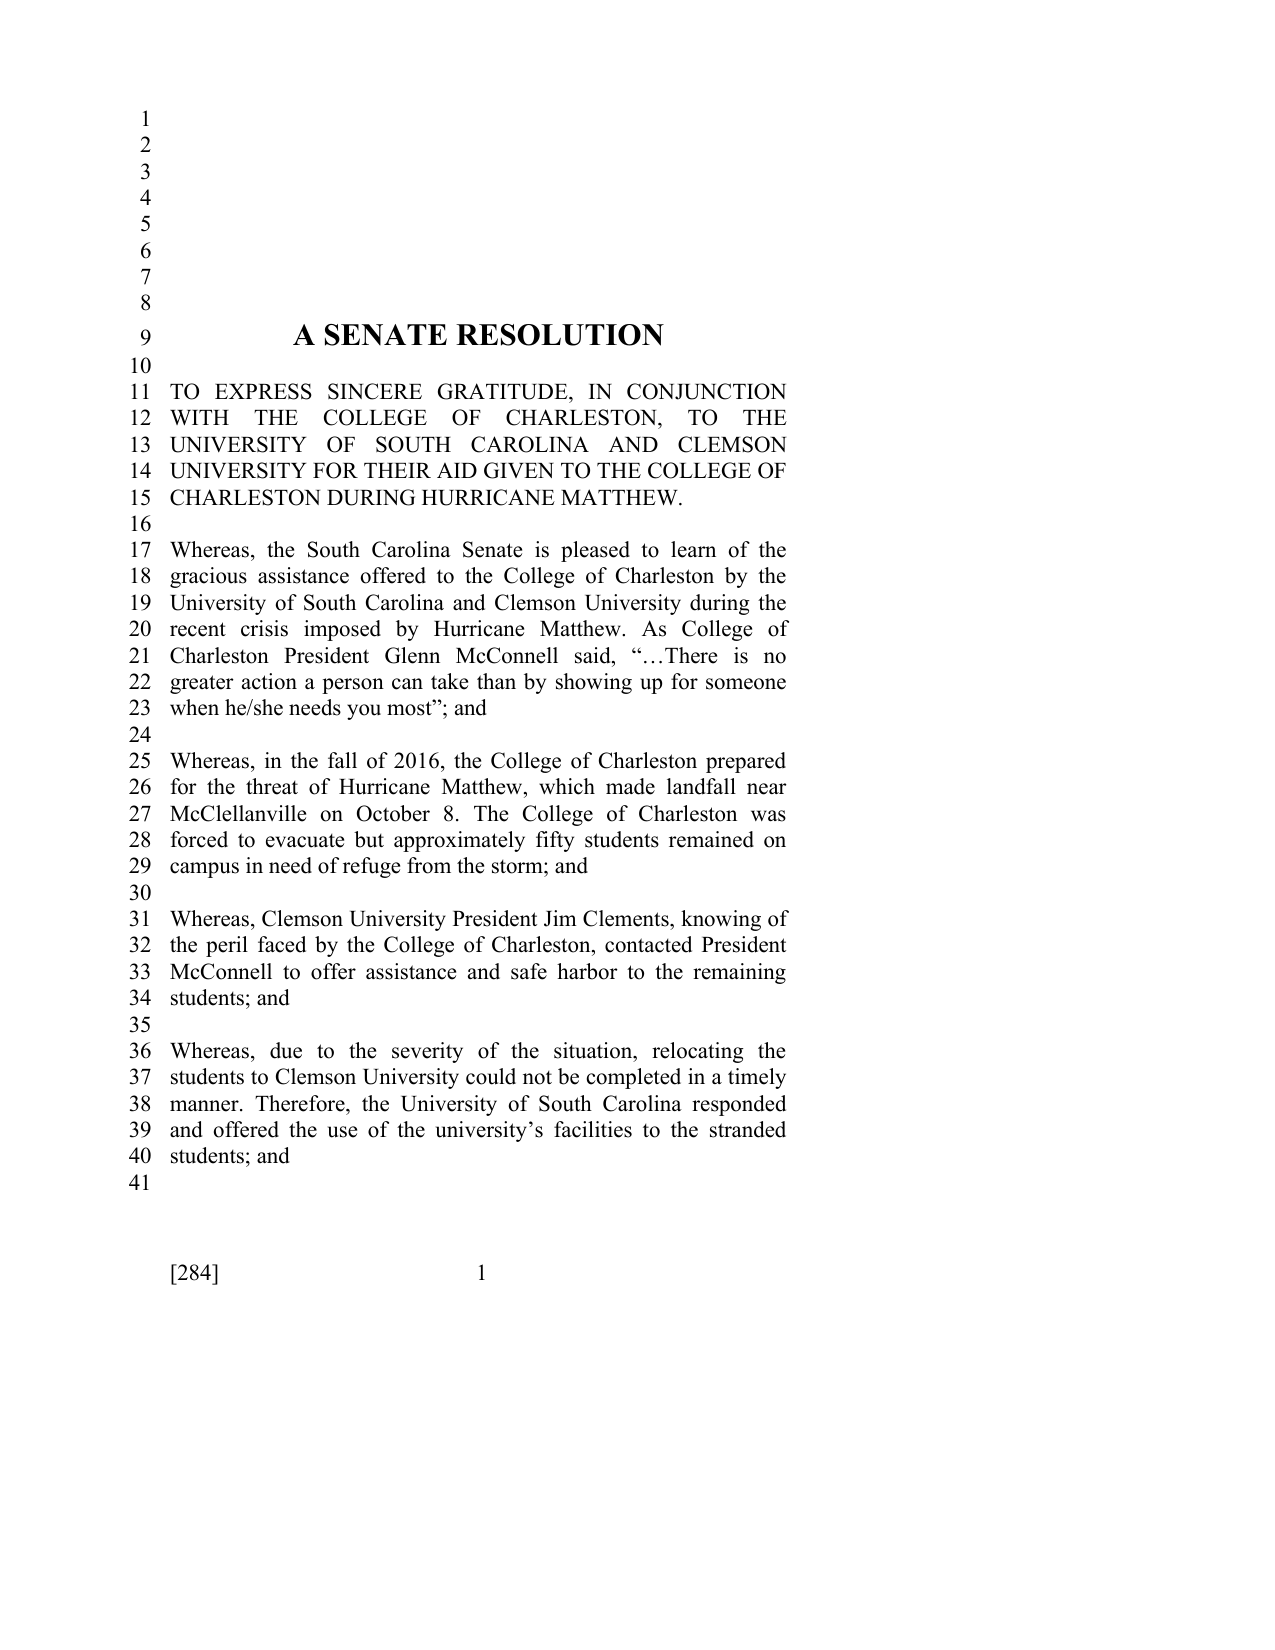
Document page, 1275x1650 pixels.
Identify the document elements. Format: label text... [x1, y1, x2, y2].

text Whereas, in the fall of 2016, the College of Charleston prepared for the threat of Hurricane Matthew, which made landfall near McClellanville on October 8. The College of Charleston was forced to evacuate but approximately fifty students remained on campus in need of refuge from the storm; and [169, 747, 787, 879]
text Whereas, Clemson University President Jim Clements, knowing of the peril faced by the College of Charleston, contacted President McConnell to offer assistance and safe harbor to the remaining students; and [169, 905, 787, 1011]
text Whereas, due to the severity of the situation, relocating the students to Clemson University could not be completed in a timely manner. Therefore, the University of South Carolina responded and offered the use of the university’s facilities to the stranded students; and [169, 1037, 787, 1169]
text A SENATE RESOLUTION [169, 316, 787, 352]
text TO EXPRESS SINCERE GRATITUDE, IN CONJUNCTION WITH THE COLLEGE OF CHARLESTON, TO THE UNIVERSITY OF SOUTH CAROLINA AND CLEMSON UNIVERSITY FOR THEIR AID GIVEN TO THE COLLEGE OF CHARLESTON DURING HURRICANE MATTHEW. [169, 378, 787, 510]
text Whereas, the South Carolina Senate is pleased to learn of the gracious assistance offered to the College of Charleston by the University of South Carolina and Clemson University during the recent crisis imposed by Hurricane Matthew. As College of Charleston President Glenn McConnell said, “…There is no greater action a person can take than by showing up for someone when he/she needs you most”; and [169, 536, 787, 721]
